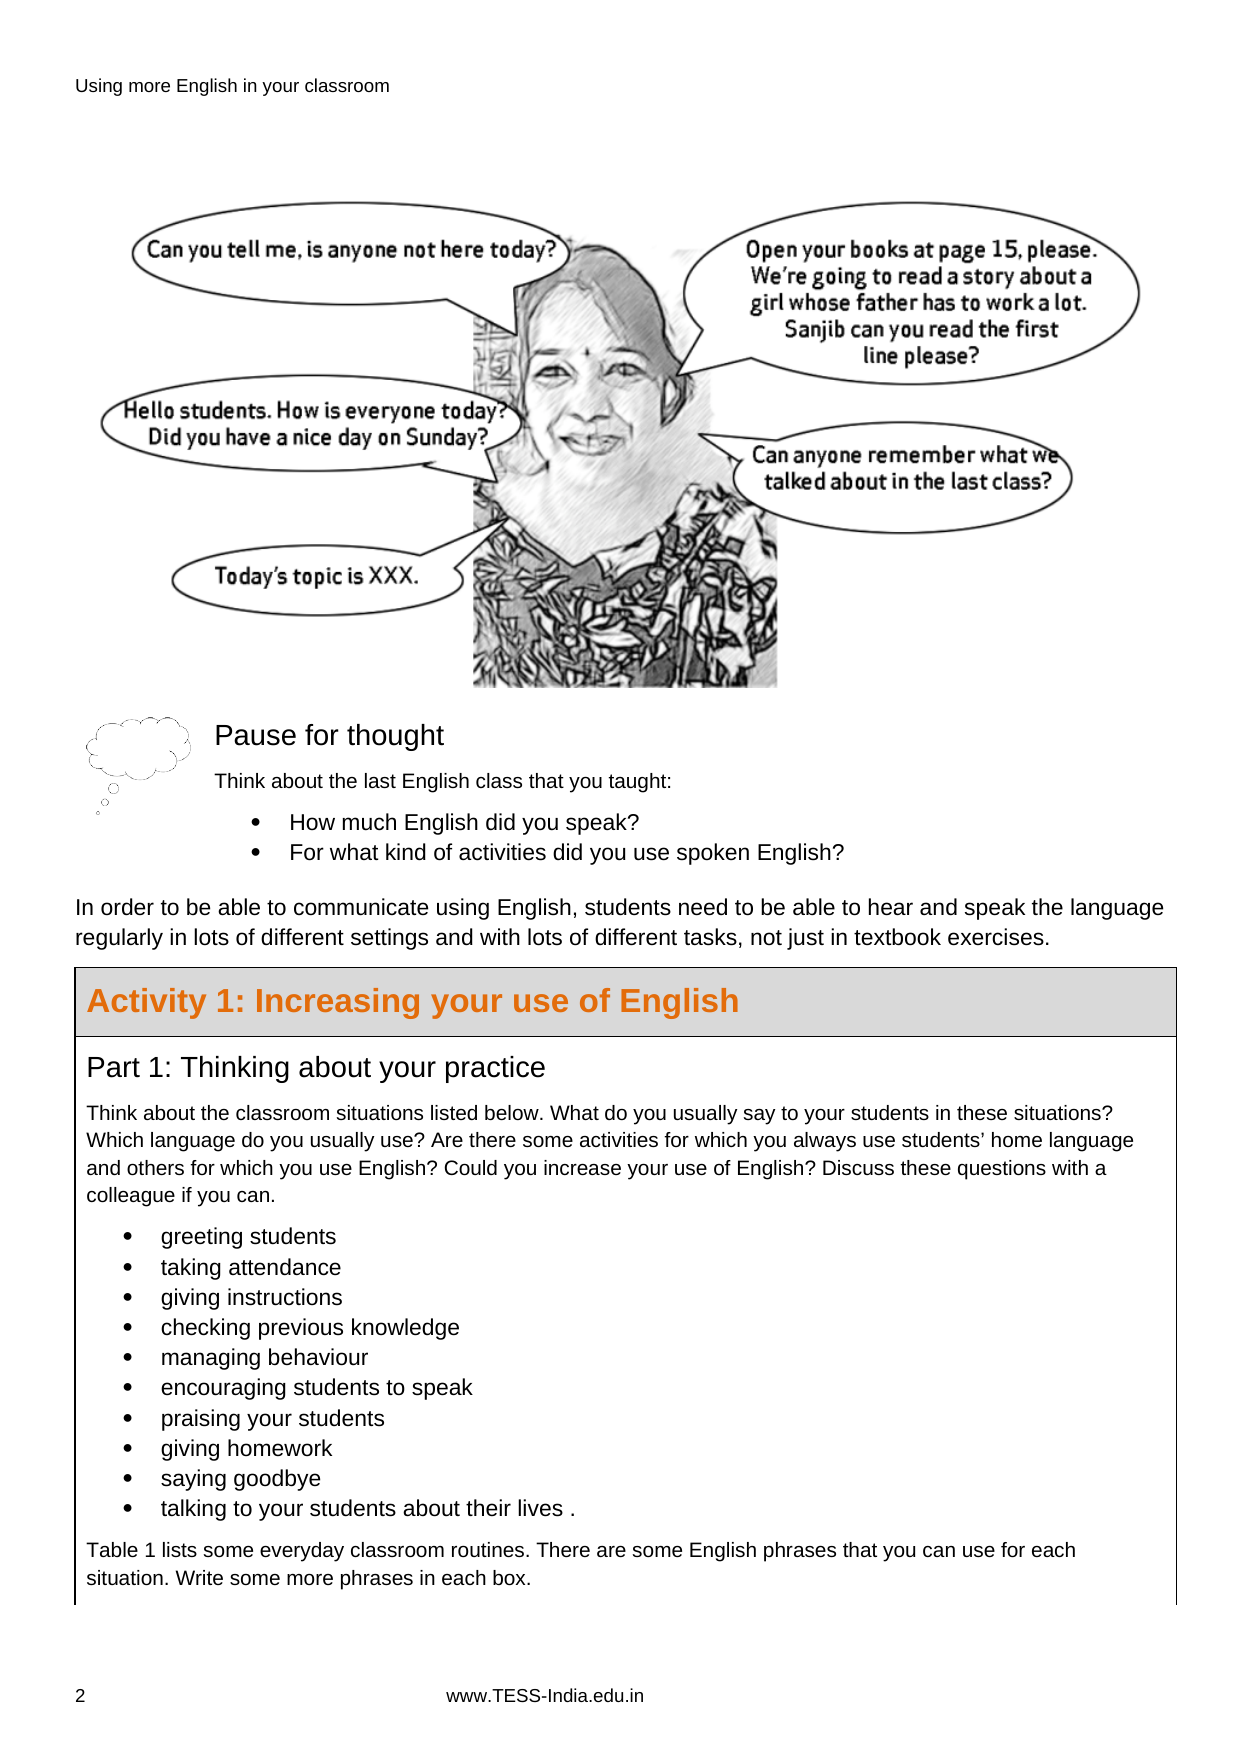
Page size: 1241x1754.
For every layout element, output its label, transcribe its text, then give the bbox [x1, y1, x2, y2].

table_cell Part 1: Thinking about your practice Think about the classroom situations listed below. What do you usually say to your students in these situations? Which language do you usually use? Are there some activities for which you always use students’ home language and others for which you use English? Could you increase your use of English? Discuss these questions with a colleague if you can. greeting students taking attendance giving instructions checking previous knowledge managing behaviour encouraging students to speak praising your students giving homework saying goodbye talking to your students about their lives . Table 1 lists some everyday classroom routines. There are some English phrases that you can use for each situation. Write some more phrases in each box. [76, 1037, 1176, 1605]
picture [86, 717, 191, 815]
text In order to be able to communicate using English, students need to be able to hear and speak the language regularly in lots of different settings and with lots of different tasks, not just in textbook exercises. [75, 894, 1165, 951]
table_header [75, 705, 203, 882]
table_header Pause for thought Think about the last English class that you taught: How much English did you speak? For what kind of activities did you use spoken English? [203, 705, 1170, 882]
table_header Activity 1: Increasing your use of English [76, 968, 1176, 1036]
picture [86, 171, 1154, 688]
